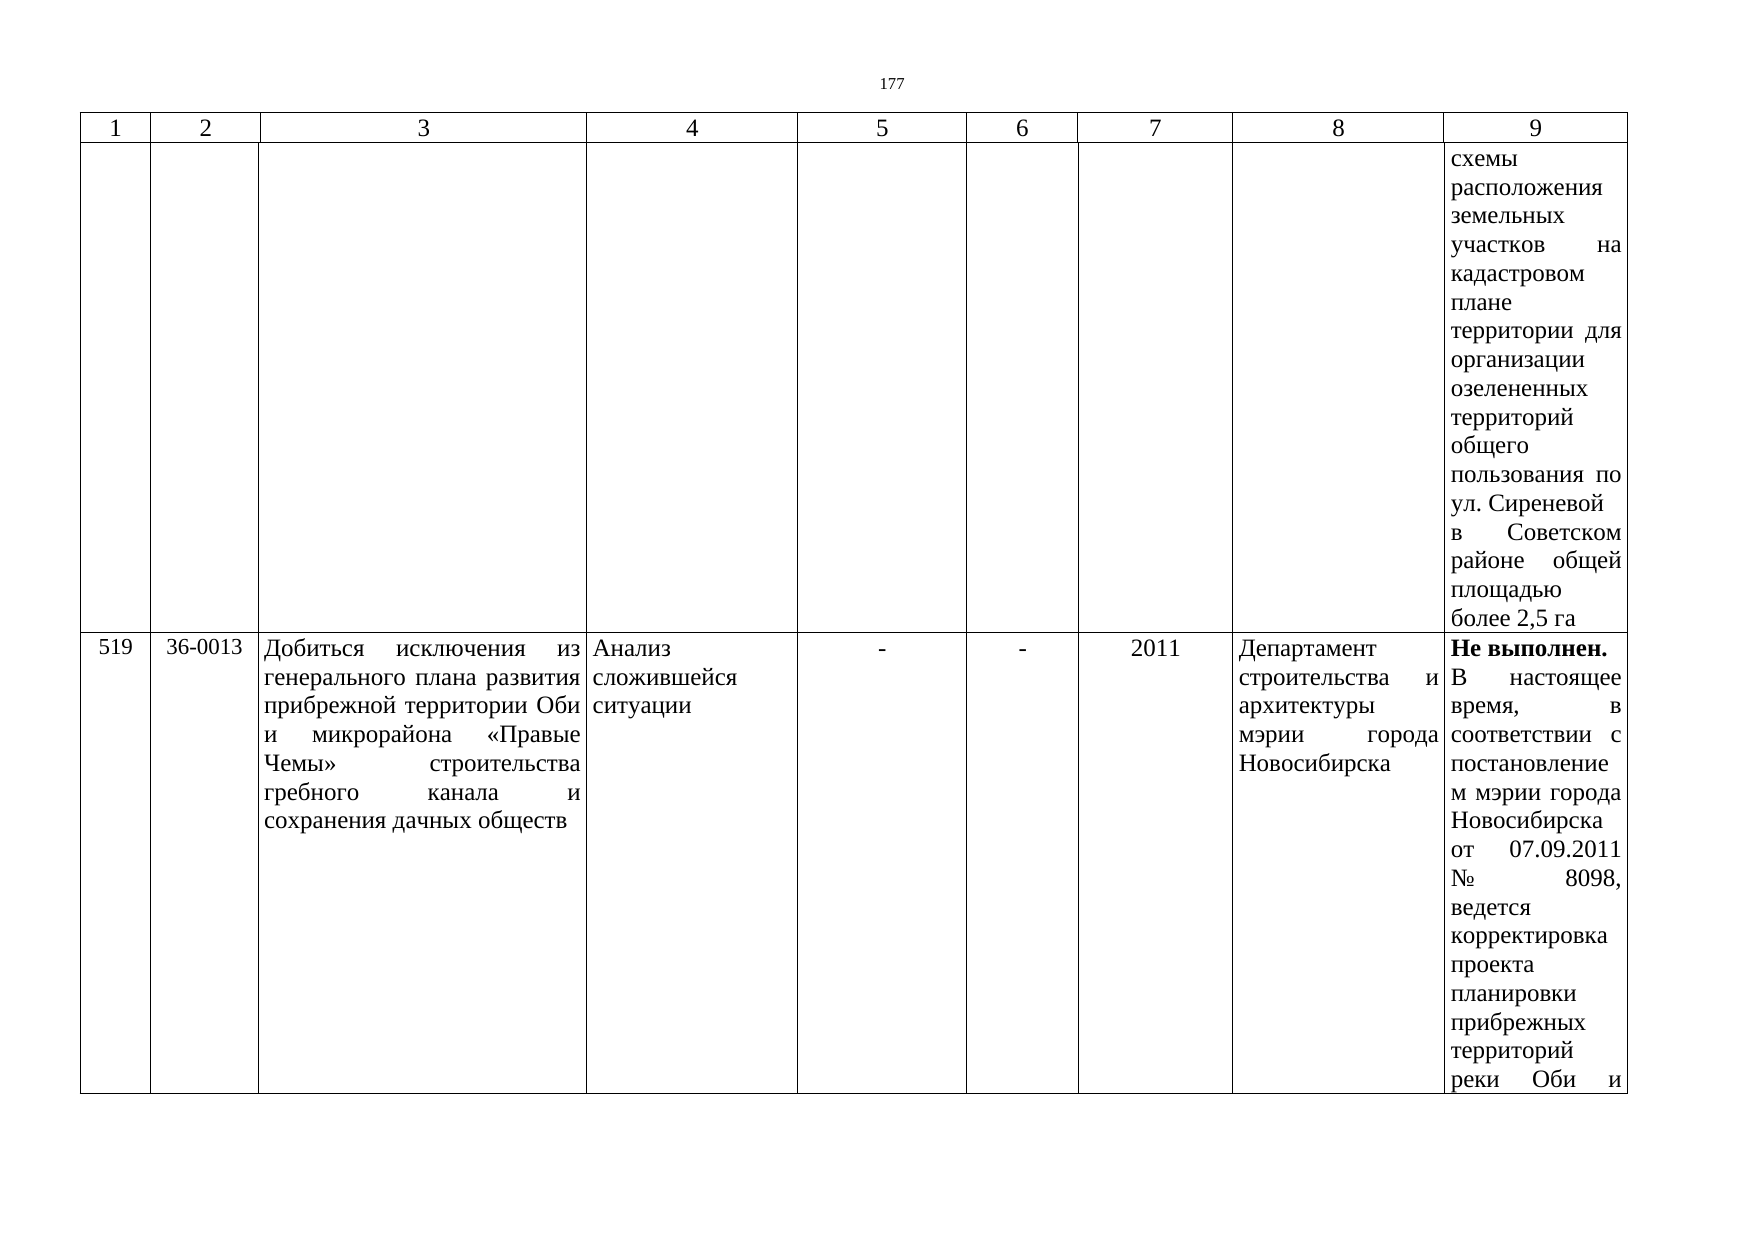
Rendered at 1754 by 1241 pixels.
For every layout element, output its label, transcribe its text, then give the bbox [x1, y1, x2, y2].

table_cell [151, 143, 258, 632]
table_header 4 [587, 113, 797, 142]
table_header 8 [1233, 113, 1443, 142]
table_header 1 [81, 113, 150, 142]
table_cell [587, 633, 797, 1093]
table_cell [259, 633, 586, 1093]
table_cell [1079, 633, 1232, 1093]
table_header 2 [151, 113, 260, 142]
table_header 3 [261, 113, 586, 142]
table_header 5 [798, 113, 966, 142]
table_header 7 [1078, 113, 1232, 142]
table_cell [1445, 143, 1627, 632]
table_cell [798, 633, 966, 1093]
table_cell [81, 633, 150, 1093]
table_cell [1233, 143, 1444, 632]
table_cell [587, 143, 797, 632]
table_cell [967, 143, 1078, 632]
table_header 9 [1444, 113, 1627, 142]
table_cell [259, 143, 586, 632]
table_header 6 [967, 113, 1077, 142]
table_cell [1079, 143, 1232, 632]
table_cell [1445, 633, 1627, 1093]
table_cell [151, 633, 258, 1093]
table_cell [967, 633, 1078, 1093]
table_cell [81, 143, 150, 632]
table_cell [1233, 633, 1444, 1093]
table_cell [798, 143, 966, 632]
